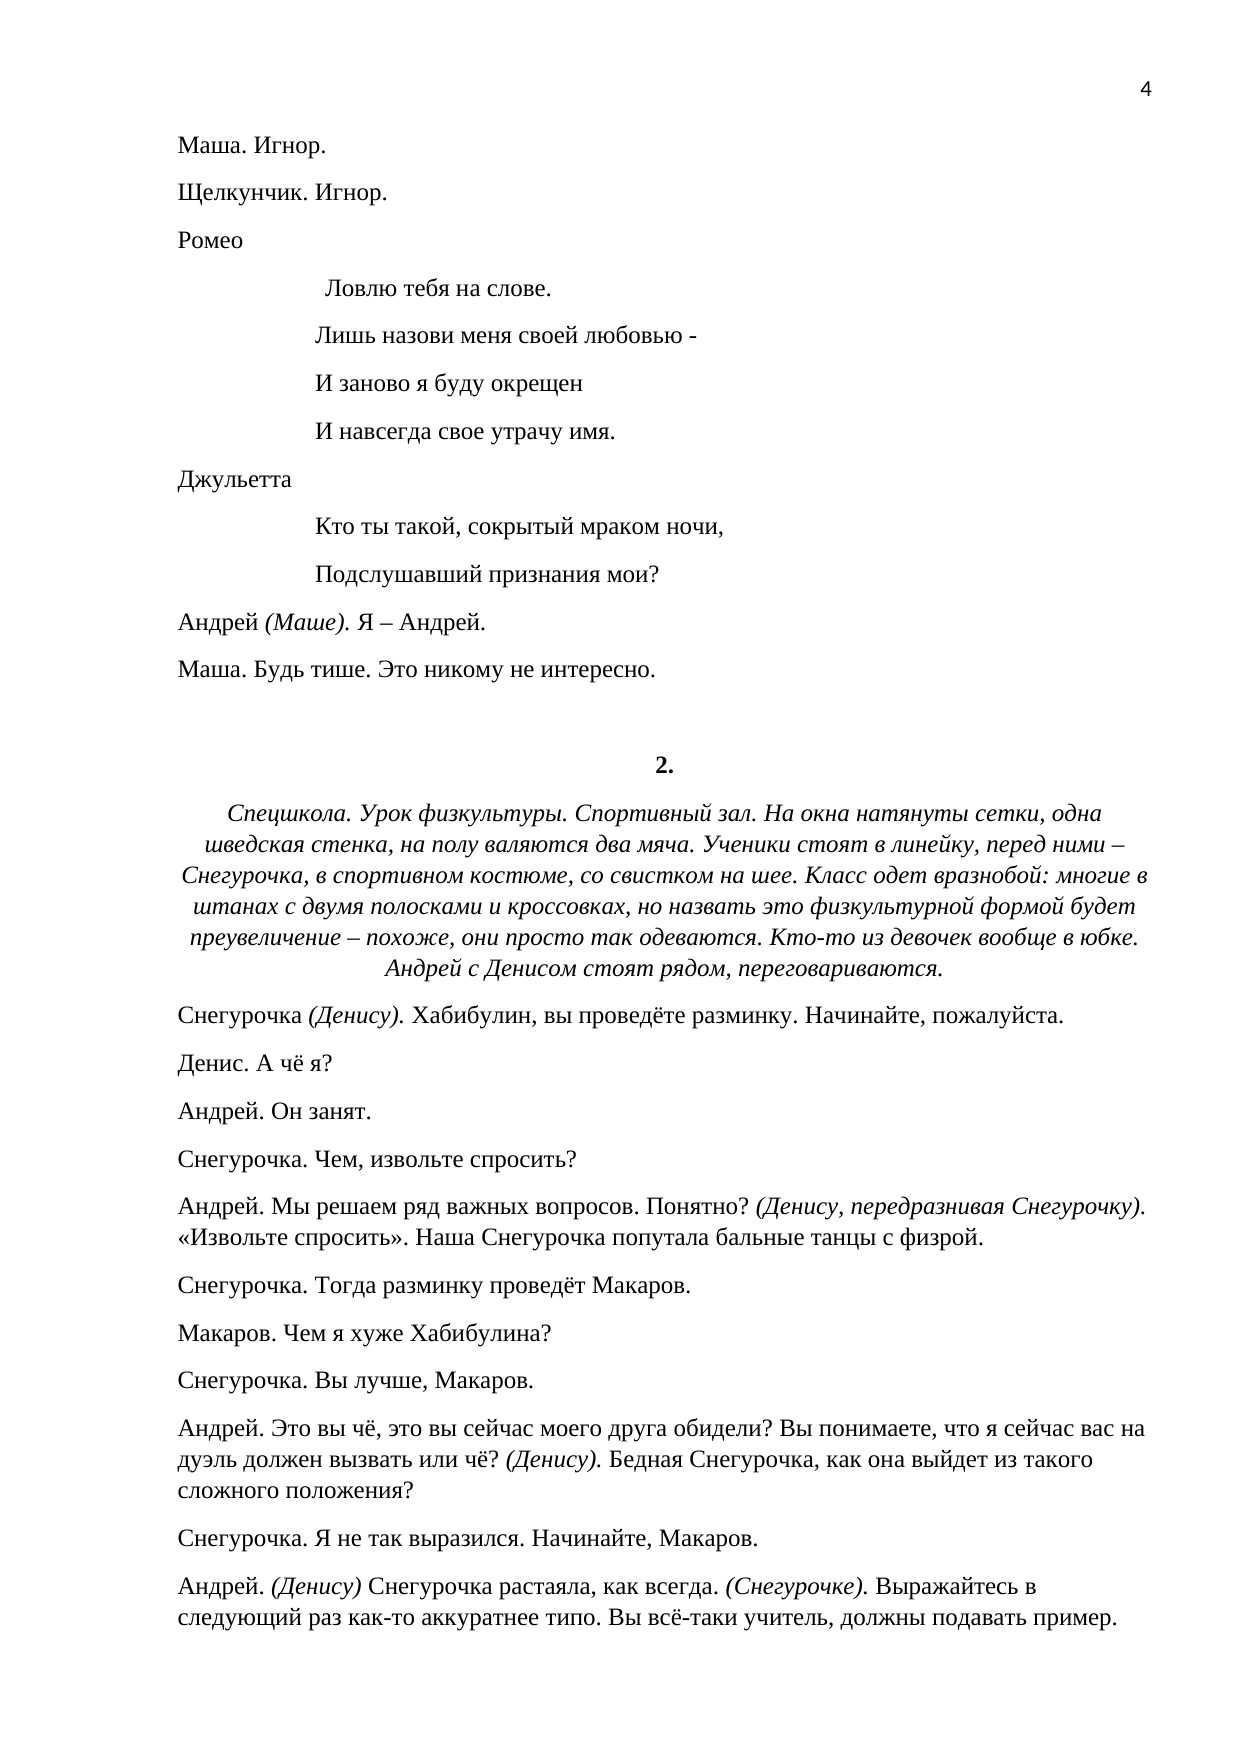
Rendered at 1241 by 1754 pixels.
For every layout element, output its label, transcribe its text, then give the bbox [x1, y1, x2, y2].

text Андрей. Это вы чё, это вы сейчас моего друга обидели? Вы понимаете, что я сейчас вас на дуэль должен вызвать или чё? (Денису). Бедная Снегурочка, как она выйдет из такого сложного положения? [177, 1413, 1152, 1504]
text Ловлю тебя на слове. [177, 273, 1152, 302]
text Кто ты такой, сокрытый мраком ночи, [177, 511, 1152, 540]
text Андрей. (Денису) Снегурочка растаяла, как всегда. (Снегурочке). Выражайтесь в следующий раз как-то аккуратнее типо. Вы всё-таки учитель, должны подавать пример. [177, 1571, 1152, 1631]
text Ромео [177, 225, 1152, 254]
text Андрей (Маше). Я – Андрей. [177, 607, 1152, 636]
text Снегурочка (Денису). Хабибулин, вы проведёте разминку. Начинайте, пожалуйста. [177, 1001, 1152, 1029]
text Щелкунчик. Игнор. [177, 177, 1152, 206]
text 2. [177, 750, 1152, 779]
text Снегурочка. Вы лучше, Макаров. [177, 1366, 1152, 1394]
text Подслушавший признания мои? [177, 559, 1152, 588]
text Андрей. Мы решаем ряд важных вопросов. Понятно? (Денису, передразнивая Снегурочку). «Извольте спросить». Наша Снегурочка попутала бальные танцы с физрой. [177, 1191, 1152, 1251]
text И навсегда свое утрачу имя. [177, 416, 1152, 445]
text Спецшкола. Урок физкультуры. Спортивный зал. На окна натянуты сетки, одна шведская стенка, на полу валяются два мяча. Ученики стоят в линейку, перед ними – Снегурочка, в спортивном костюме, со свистком на шее. Класс одет вразнобой: многие в штанах с двумя полосками и кроссовках, но назвать это физкультурной формой будет преувеличение – похоже, они просто так одеваются. Кто-то из девочек вообще в юбке. Андрей с Денисом стоят рядом, переговариваются. [177, 798, 1152, 982]
text Маша. Будь тише. Это никому не интересно. [177, 654, 1152, 683]
text Снегурочка. Тогда разминку проведёт Макаров. [177, 1270, 1152, 1299]
text Джульетта [177, 464, 1152, 492]
text Снегурочка. Чем, извольте спросить? [177, 1144, 1152, 1172]
text Лишь назови меня своей любовью - [177, 321, 1152, 349]
text И заново я буду окрещен [177, 368, 1152, 397]
text Снегурочка. Я не так выразился. Начинайте, Макаров. [177, 1523, 1152, 1552]
text Макаров. Чем я хуже Хабибулина? [177, 1318, 1152, 1347]
text Андрей. Он занят. [177, 1096, 1152, 1125]
text Денис. А чё я? [177, 1048, 1152, 1077]
text Маша. Игнор. [177, 130, 1152, 158]
